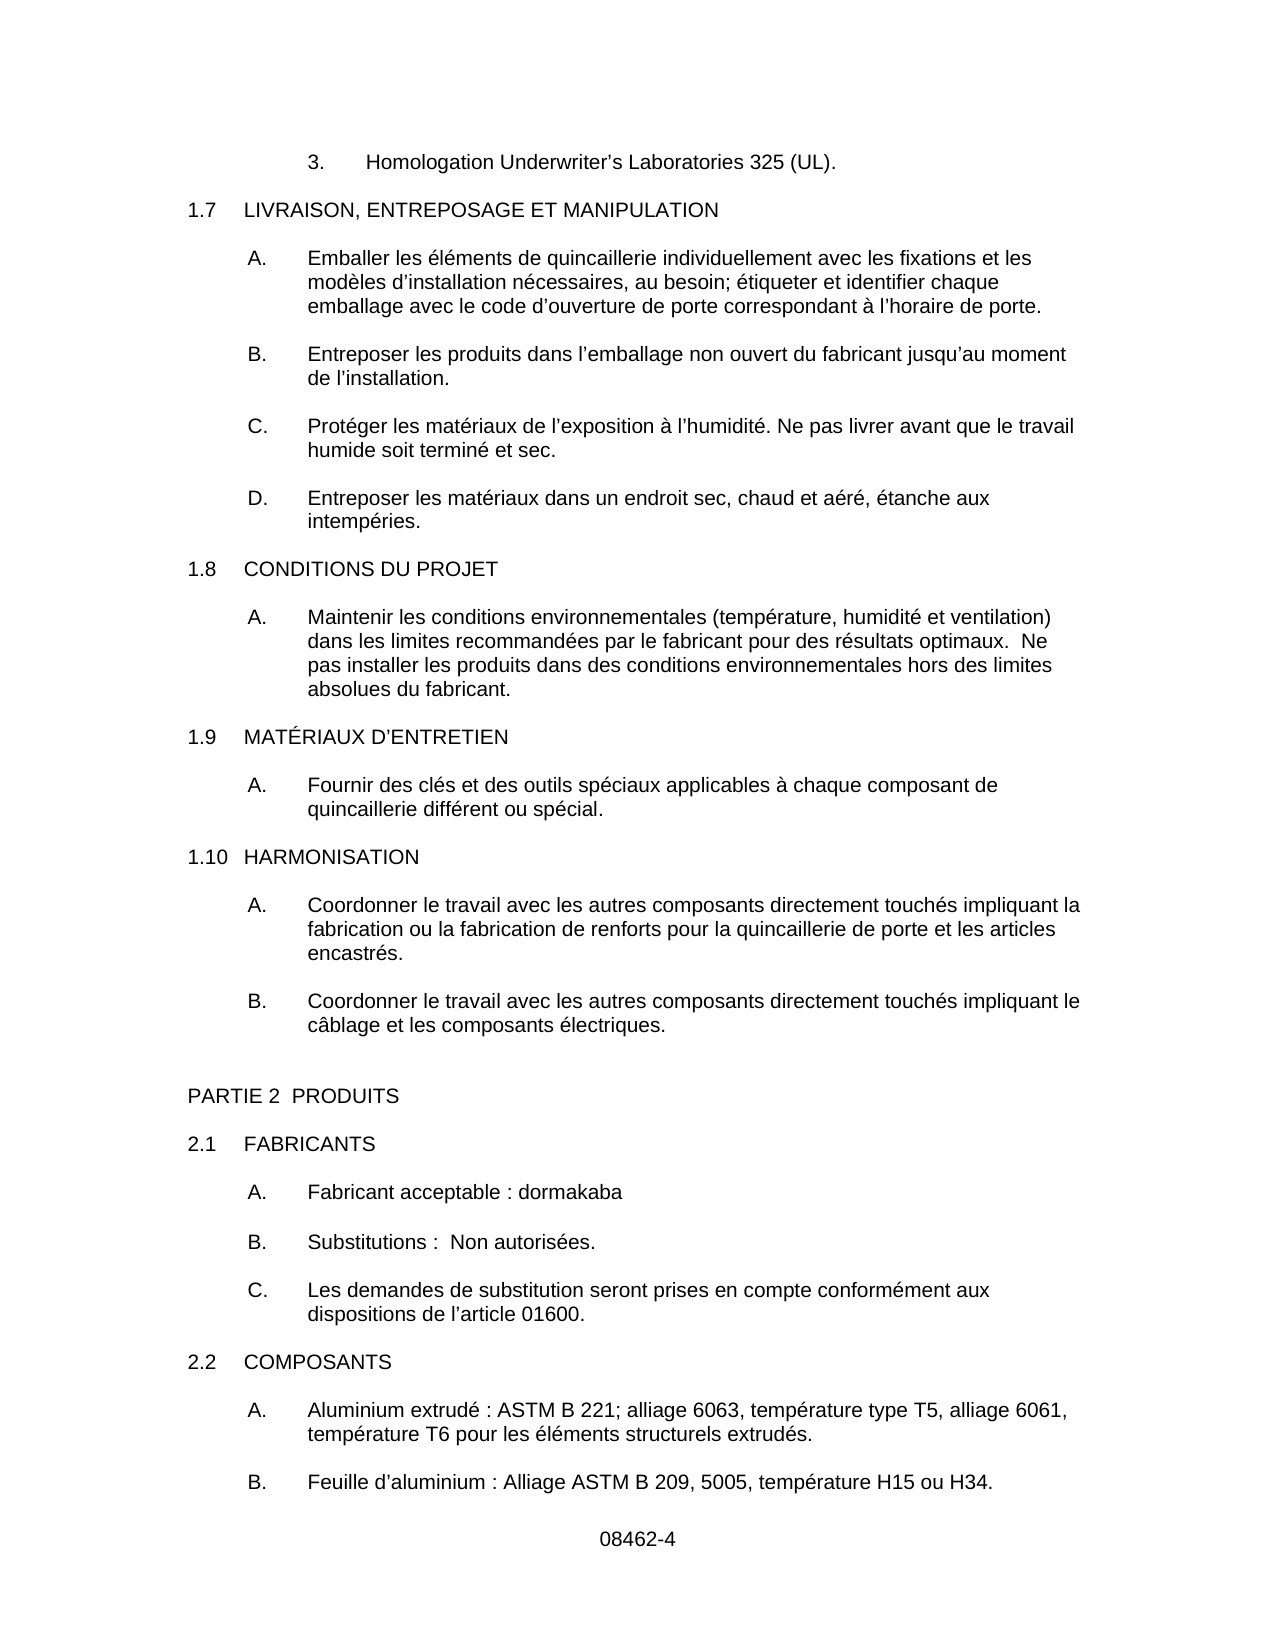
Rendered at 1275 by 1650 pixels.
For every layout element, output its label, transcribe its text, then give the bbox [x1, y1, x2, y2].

text Substitutions : Non autorisées. [247, 1230, 1087, 1254]
text Entreposer les matériaux dans un endroit sec, chaud et aéré, étanche aux intempéries. [247, 485, 1087, 533]
text Fabricant acceptable : dormakaba [247, 1180, 1087, 1204]
text LIVRAISON, ENTREPOSAGE ET MANIPULATION [187, 198, 1087, 222]
text MATÉRIAUX D’ENTRETIEN [187, 725, 1087, 749]
text PRODUITS [187, 1084, 1087, 1108]
text Aluminium extrudé : ASTM B 221; alliage 6063, température type T5, alliage 6061, température T6 pour les éléments structurels extrudés. [247, 1398, 1087, 1446]
text HARMONISATION [187, 845, 1087, 869]
text Entreposer les produits dans l’emballage non ouvert du fabricant jusqu’au moment de l’installation. [247, 342, 1087, 389]
text Emballer les éléments de quincaillerie individuellement avec les fixations et les modèles d’installation nécessaires, au besoin; étiqueter et identifier chaque emballage avec le code d’ouverture de porte correspondant à l’horaire de porte. [247, 246, 1087, 318]
text COMPOSANTS [187, 1350, 1087, 1374]
text Les demandes de substitution seront prises en compte conformément aux dispositions de l’article 01600. [247, 1278, 1087, 1326]
text FABRICANTS [187, 1132, 1087, 1156]
text Feuille d’aluminium : Alliage ASTM B 209, 5005, température H15 ou H34. [247, 1469, 1087, 1493]
text CONDITIONS DU PROJET [187, 557, 1087, 581]
text Maintenir les conditions environnementales (température, humidité et ventilation) dans les limites recommandées par le fabricant pour des résultats optimaux. Ne pas installer les produits dans des conditions environnementales hors des limites absolues du fabricant. [247, 605, 1087, 701]
text Fournir des clés et des outils spéciaux applicables à chaque composant de quincaillerie différent ou spécial. [247, 773, 1087, 821]
text Coordonner le travail avec les autres composants directement touchés impliquant le câblage et les composants électriques. [247, 988, 1087, 1036]
text Coordonner le travail avec les autres composants directement touchés impliquant la fabrication ou la fabrication de renforts pour la quincaillerie de porte et les articles encastrés. [247, 893, 1087, 964]
text Homologation Underwriter’s Laboratories 325 (UL). [307, 150, 1087, 174]
text Protéger les matériaux de l’exposition à l’humidité. Ne pas livrer avant que le travail humide soit terminé et sec. [247, 413, 1087, 461]
